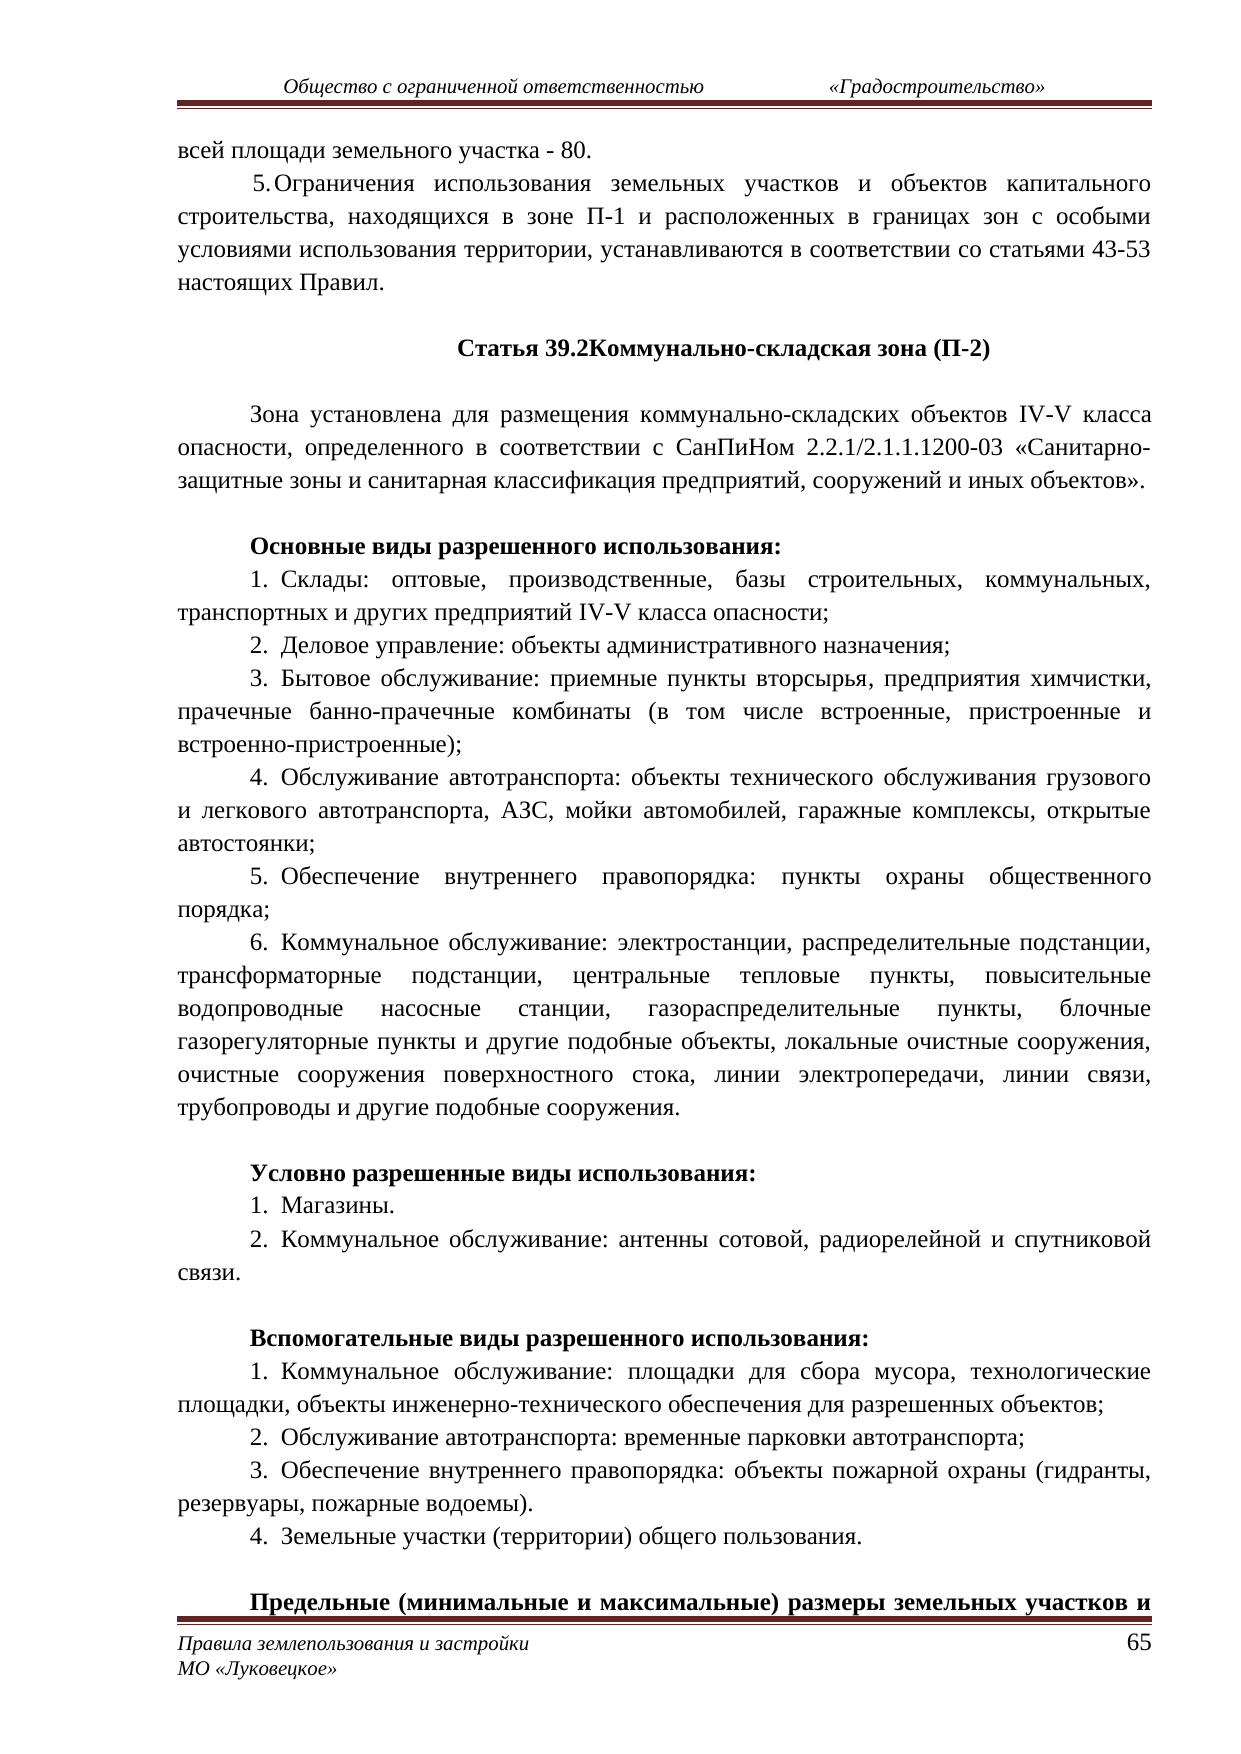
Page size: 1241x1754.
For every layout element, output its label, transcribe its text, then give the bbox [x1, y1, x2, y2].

list Обеспечение внутреннего правопорядка: пункты охраны общественного порядка; [177, 861, 1152, 923]
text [177, 1587, 1152, 1616]
list Обеспечение внутреннего правопорядка: объекты пожарной охраны (гидранты, резервуары, пожарные водоемы). [177, 1455, 1152, 1517]
list Ограничения использования земельных участков и объектов капитального строительства, находящихся в зоне П-1 и расположенных в границах зон с особыми условиями использования территории, устанавливаются в соответствии со статьями 43-53 настоящих Правил. [177, 168, 1152, 296]
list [177, 135, 1152, 163]
text Статья 39.2Коммунально-складская зона (П-2) [222, 333, 1152, 362]
list Земельные участки (территории) общего пользования. [249, 1521, 1152, 1549]
text Зона установлена для размещения коммунально-складских объектов IV-V класса опасности, определенного в соответствии с СанПиНом 2.2.1/2.1.1.1200-03 «Санитарно-защитные зоны и санитарная классификация предприятий, сооружений и иных объектов». [177, 399, 1152, 494]
list Коммунальное обслуживание: антенны сотовой, радиорелейной и спутниковой связи. [177, 1224, 1152, 1285]
list Магазины. [177, 1191, 1152, 1219]
list Коммунальное обслуживание: электростанции, распределительные подстанции, трансформаторные подстанции, центральные тепловые пункты, повысительные водопроводные насосные станции, газораспределительные пункты, блочные газорегуляторные пункты и другие подобные объекты, локальные очистные сооружения, очистные сооружения поверхностного стока, линии электропередачи, линии связи, трубопроводы и другие подобные сооружения. [177, 927, 1152, 1121]
list Обслуживание автотранспорта: временные парковки автотранспорта; [177, 1422, 1152, 1451]
list Деловое управление: объекты административного назначения; [177, 630, 1152, 659]
text Условно разрешенные виды использования: [177, 1158, 1152, 1186]
text Вспомогательные виды разрешенного использования: [177, 1323, 1152, 1351]
list Обслуживание автотранспорта: объекты технического обслуживания грузового и легкового автотранспорта, АЗС, мойки автомобилей, гаражные комплексы, открытые автостоянки; [177, 762, 1152, 857]
list Бытовое обслуживание: приемные пункты вторсырья, предприятия химчистки, прачечные банно-прачечные комбинаты (в том числе встроенные, пристроенные и встроенно-пристроенные); [177, 663, 1152, 758]
list Коммунальное обслуживание: площадки для сбора мусора, технологические площадки, объекты инженерно-технического обеспечения для разрешенных объектов; [177, 1356, 1152, 1417]
list Склады: оптовые, производственные, базы строительных, коммунальных, транспортных и других предприятий IV-V класса опасности; [177, 564, 1152, 626]
text Основные виды разрешенного использования: [177, 531, 1152, 560]
